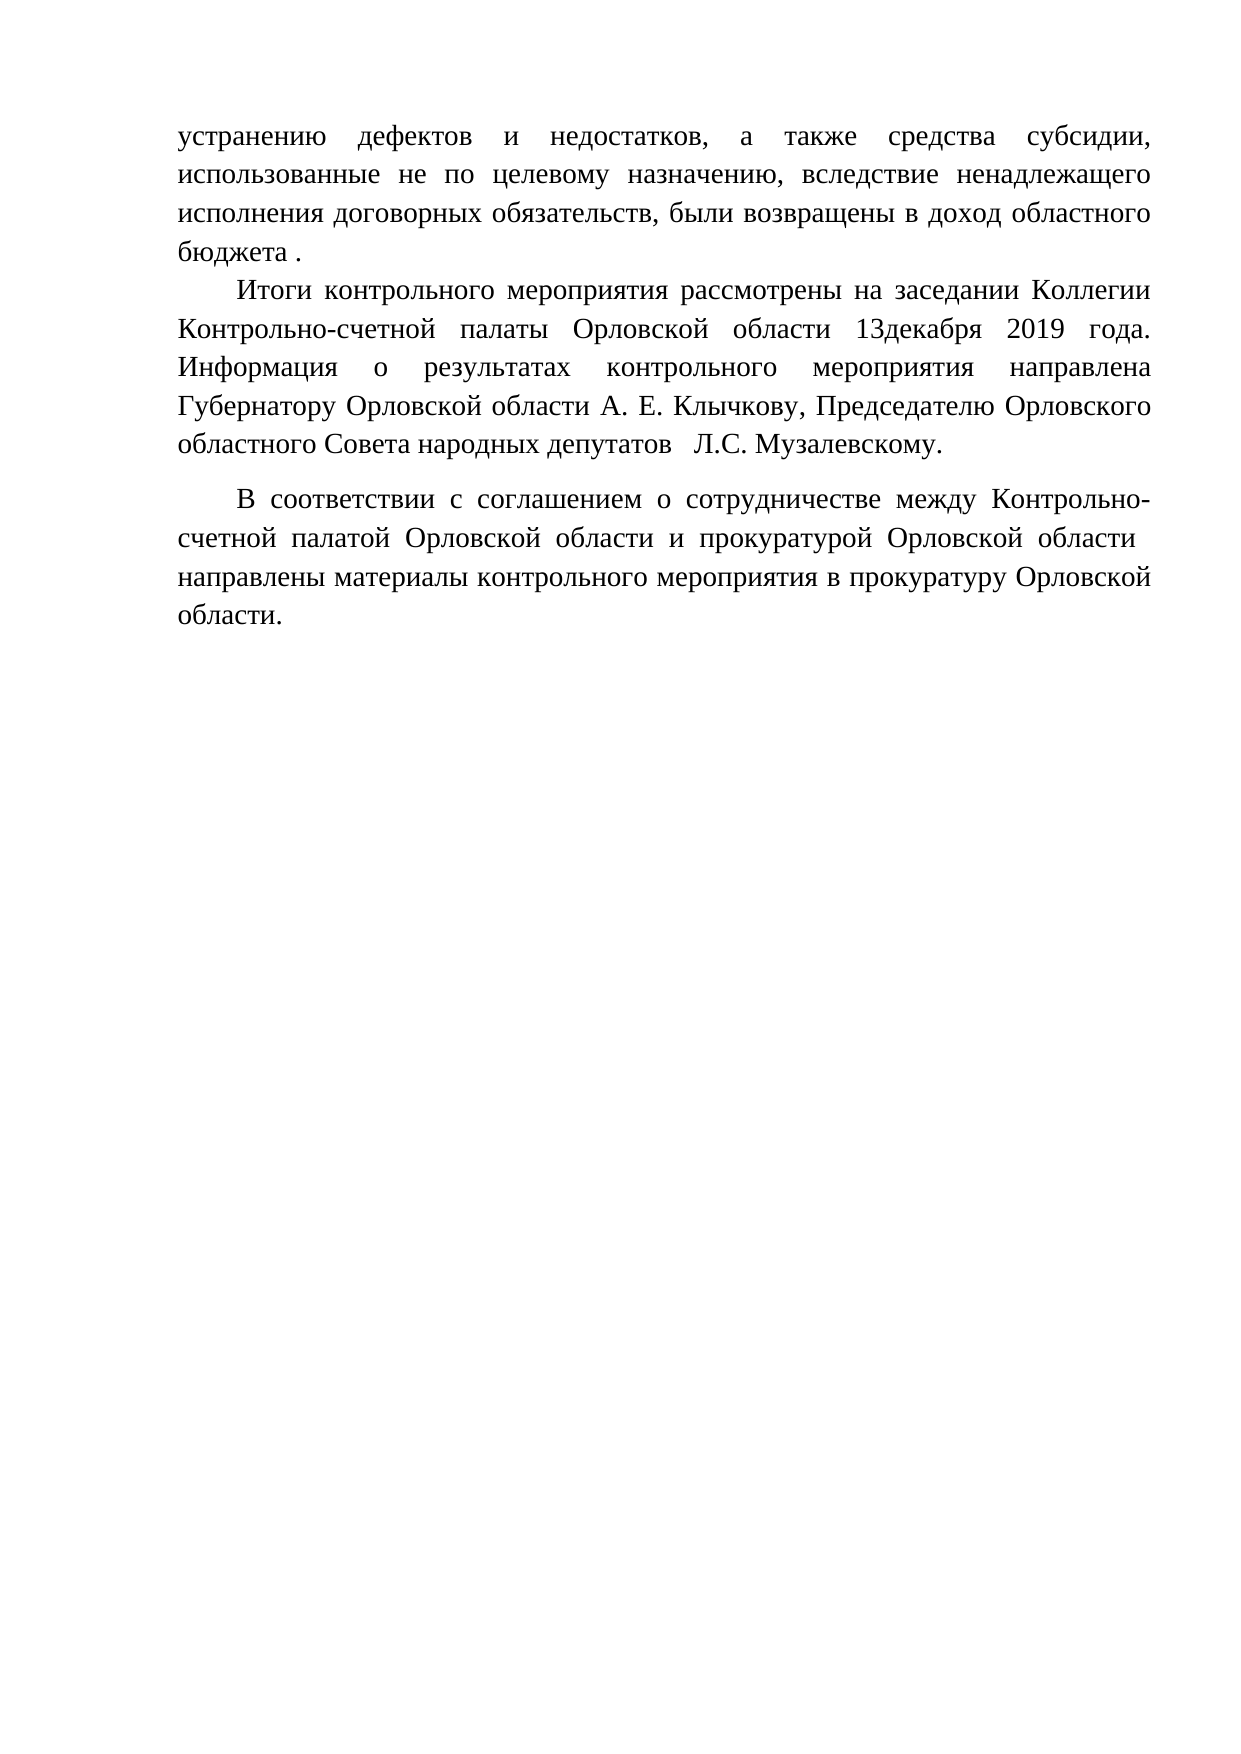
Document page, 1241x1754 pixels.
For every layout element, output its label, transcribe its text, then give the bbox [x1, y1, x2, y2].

text В соответствии с соглашением о сотрудничестве между Контрольно-счетной палатой Орловской области и прокуратурой Орловской области направлены материалы контрольного мероприятия в прокуратуру Орловской области. [177, 482, 1152, 631]
text Итоги контрольного мероприятия рассмотрены на заседании Коллегии Контрольно-счетной палаты Орловской области 13декабря 2019 года. Информация о результатах контрольного мероприятия направлена Губернатору Орловской области А. Е. Клычкову, Председателю Орловского областного Совета народных депутатов Л.С. Музалевскому. [177, 272, 1152, 460]
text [177, 118, 1152, 267]
